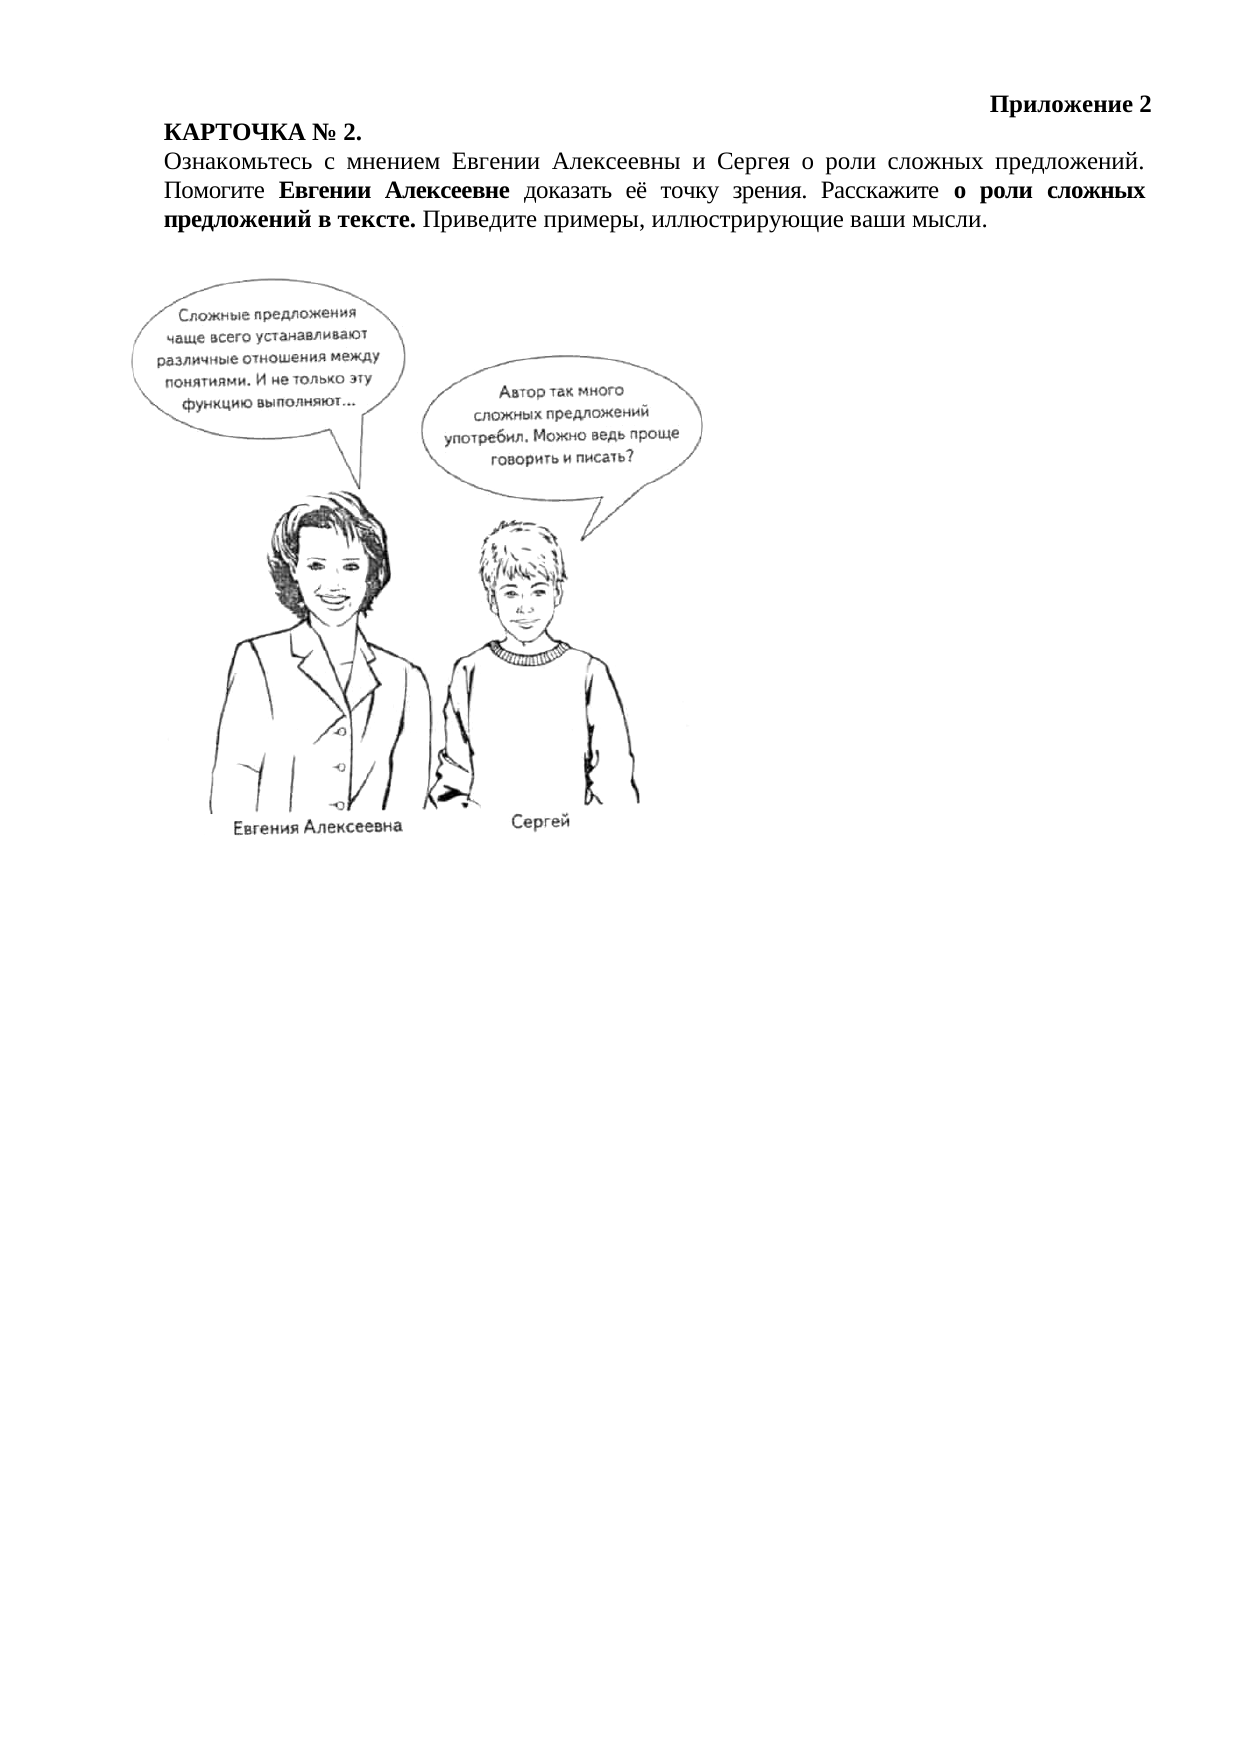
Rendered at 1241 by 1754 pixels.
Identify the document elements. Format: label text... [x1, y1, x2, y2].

list КАРТОЧКА № 2. [164, 117, 1152, 146]
list Приложение 2 [164, 89, 1152, 117]
picture [126, 276, 709, 841]
list Ознакомьтесь с мнением Евгении Алексеевны и Сергея о роли сложных предложений. Помогите Евгении Алексеевне доказать её точку зрения. Расскажите о роли сложных предложений в тексте. Приведите примеры, иллюстрирующие ваши мысли. [164, 146, 1146, 232]
